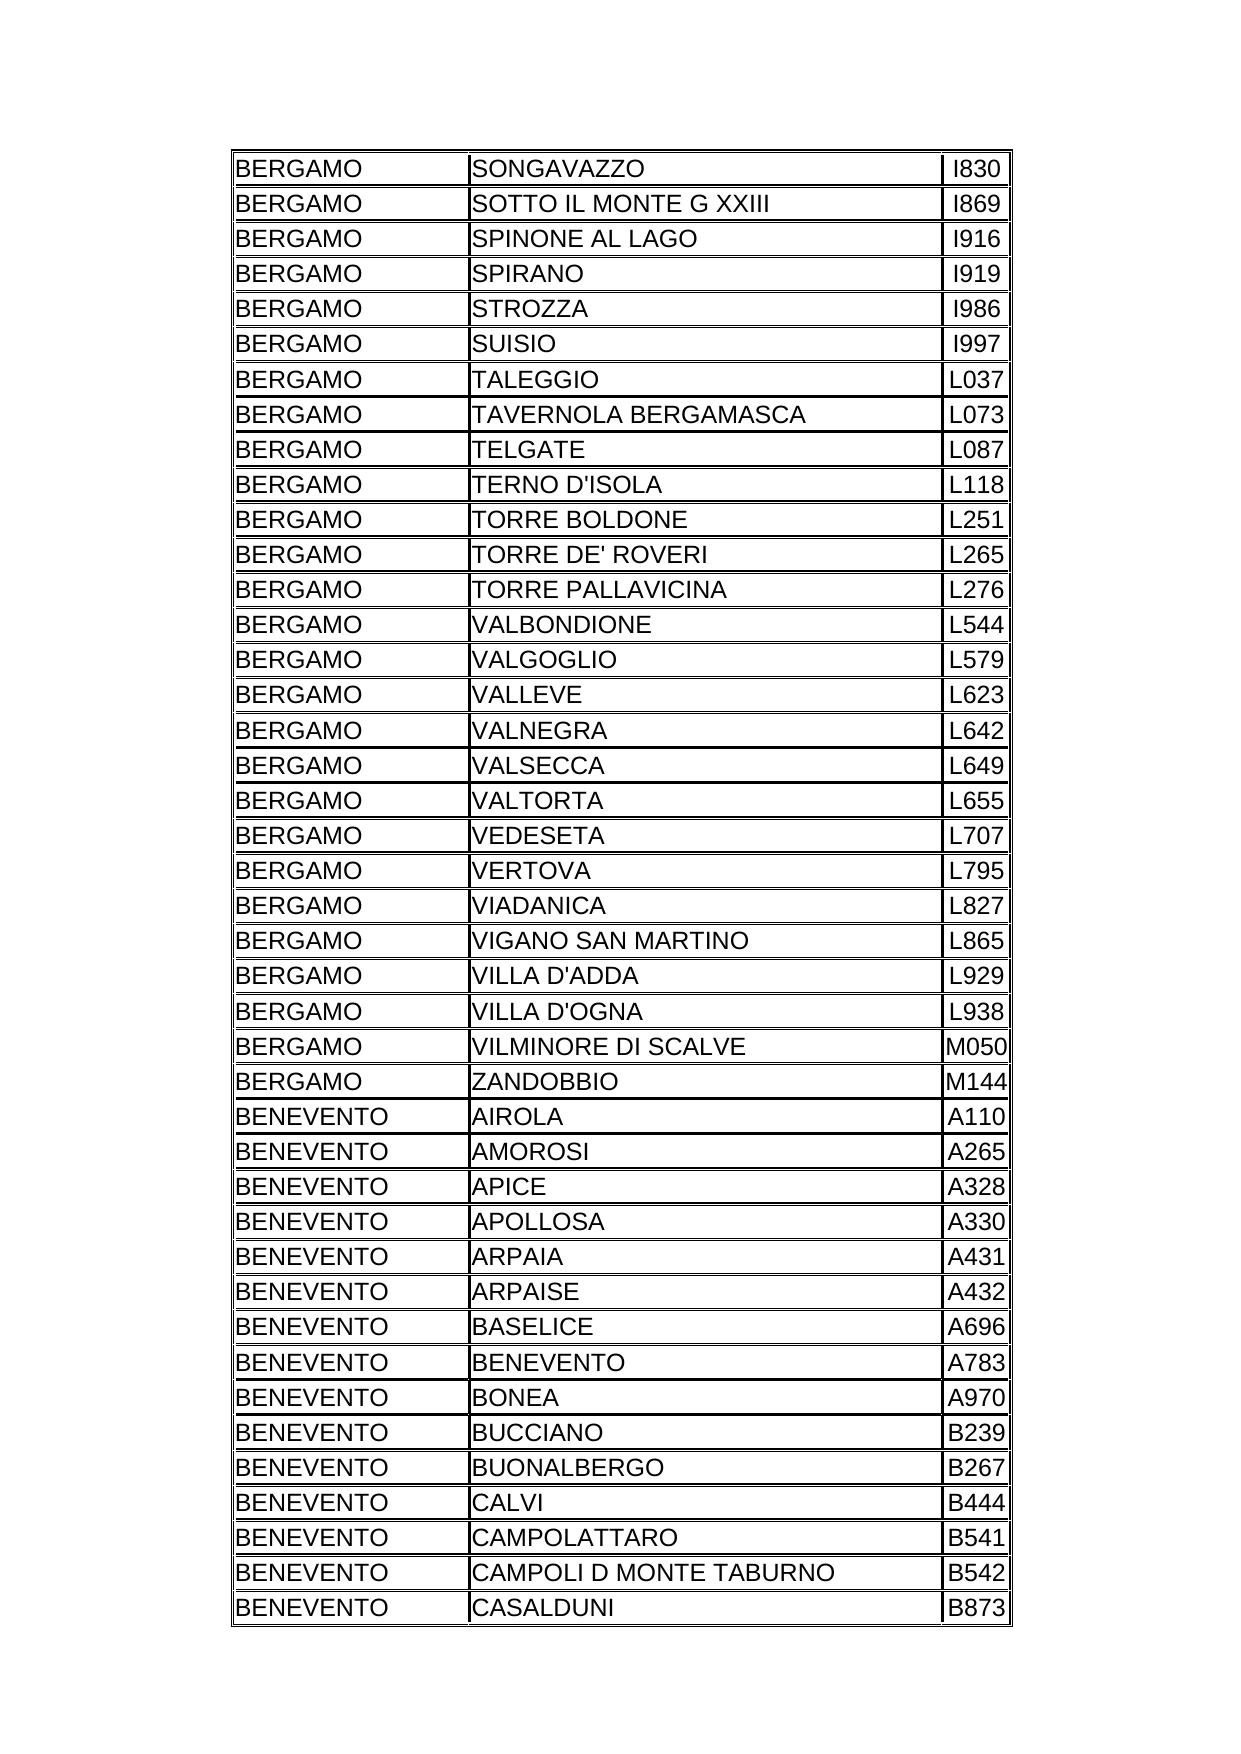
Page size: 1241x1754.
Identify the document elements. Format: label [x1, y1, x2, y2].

table_header [228, 148, 1012, 1628]
